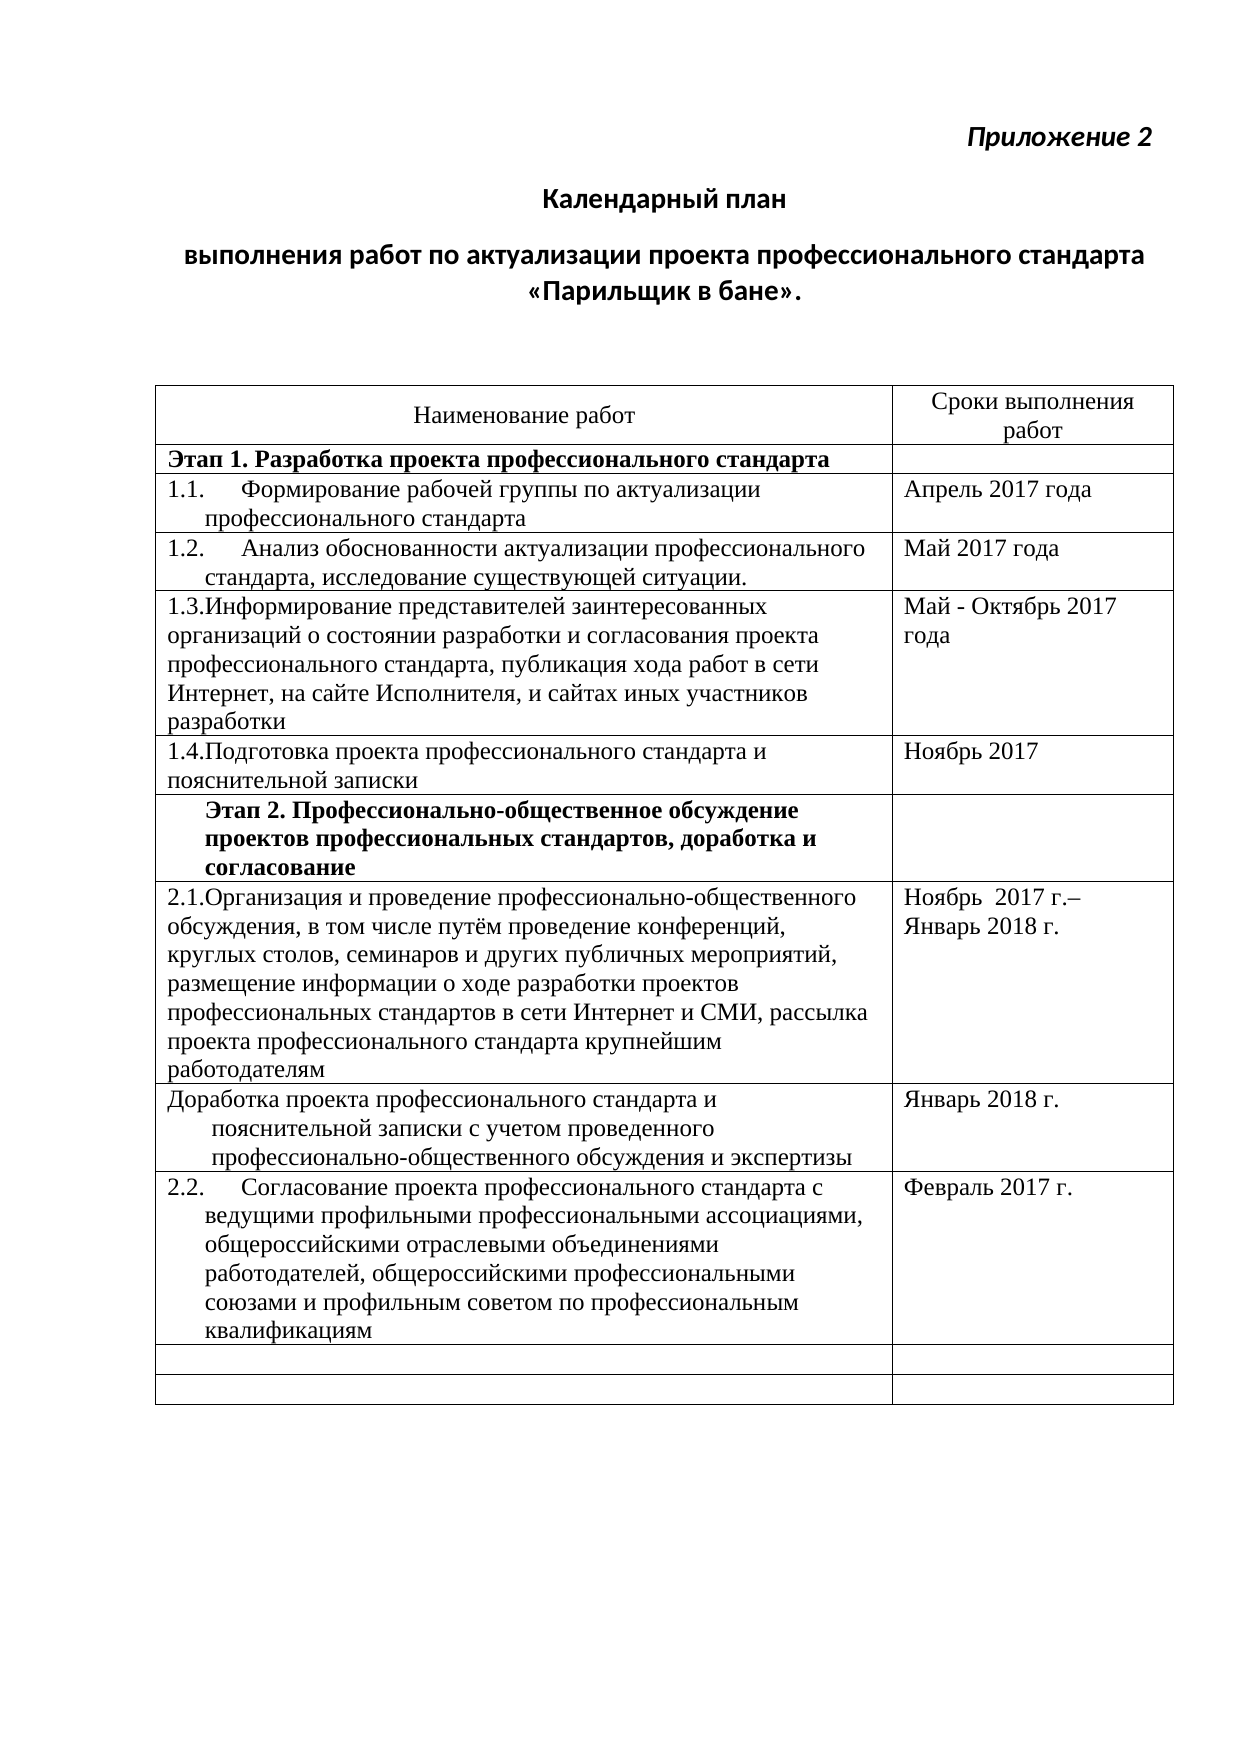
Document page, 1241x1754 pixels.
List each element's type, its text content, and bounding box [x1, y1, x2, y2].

text Приложение 2 [177, 118, 1152, 154]
table_header Наименование работ [156, 386, 892, 443]
table_cell [893, 445, 1173, 473]
table_cell [156, 1345, 892, 1374]
text выполнения работ по актуализации проекта профессионального стандарта «Парильщик в бане». [177, 236, 1152, 308]
table_cell Формирование рабочей группы по актуализации профессионального стандарта [156, 474, 892, 532]
table_cell Апрель 2017 года [893, 474, 1173, 532]
table_cell [893, 1375, 1173, 1404]
table_cell 1.4.Подготовка проекта профессионального стандарта и пояснительной записки [156, 736, 892, 794]
table_header Сроки выполнения работ [893, 386, 1173, 443]
table_cell Январь 2018 г. [893, 1084, 1173, 1171]
table_cell [893, 795, 1173, 881]
table_cell Анализ обоснованности актуализации профессионального стандарта, исследование существующей ситуации. [156, 533, 892, 590]
table_cell 1.3.Информирование представителей заинтересованных организаций о состоянии разработки и согласования проекта профессионального стандарта, публикация хода работ в сети Интернет, на сайте Исполнителя, и сайтах иных участников разработки [156, 591, 892, 735]
table_cell [156, 1375, 892, 1404]
table_cell Этап 2. Профессионально-общественное обсуждение проектов профессиональных стандартов, доработка и согласование [156, 795, 892, 881]
table_cell Этап 1. Разработка проекта профессионального стандарта [156, 445, 892, 473]
table_cell 2.1.Организация и проведение профессионально-общественного обсуждения, в том числе путём проведение конференций, круглых столов, семинаров и других публичных мероприятий, размещение информации о ходе разработки проектов профессиональных стандартов в сети Интернет и СМИ, рассылка проекта профессионального стандарта крупнейшим работодателям [156, 882, 892, 1083]
table_cell Май - Октябрь 2017 года [893, 591, 1173, 735]
table_cell Согласование проекта профессионального стандарта с ведущими профильными профессиональными ассоциациями, общероссийскими отраслевыми объединениями работодателей, общероссийскими профессиональными союзами и профильным советом по профессиональным квалификациям [156, 1172, 892, 1344]
table_cell Ноябрь 2017 г.– Январь 2018 г. [893, 882, 1173, 1083]
table_cell Февраль 2017 г. [893, 1172, 1173, 1344]
text Календарный план [177, 180, 1152, 216]
table_cell Май 2017 года [893, 533, 1173, 590]
table_cell Ноябрь 2017 [893, 736, 1173, 794]
table_cell [893, 1345, 1173, 1374]
table_cell Доработка проекта профессионального стандарта и пояснительной записки с учетом проведенного профессионально-общественного обсуждения и экспертизы [156, 1084, 892, 1171]
